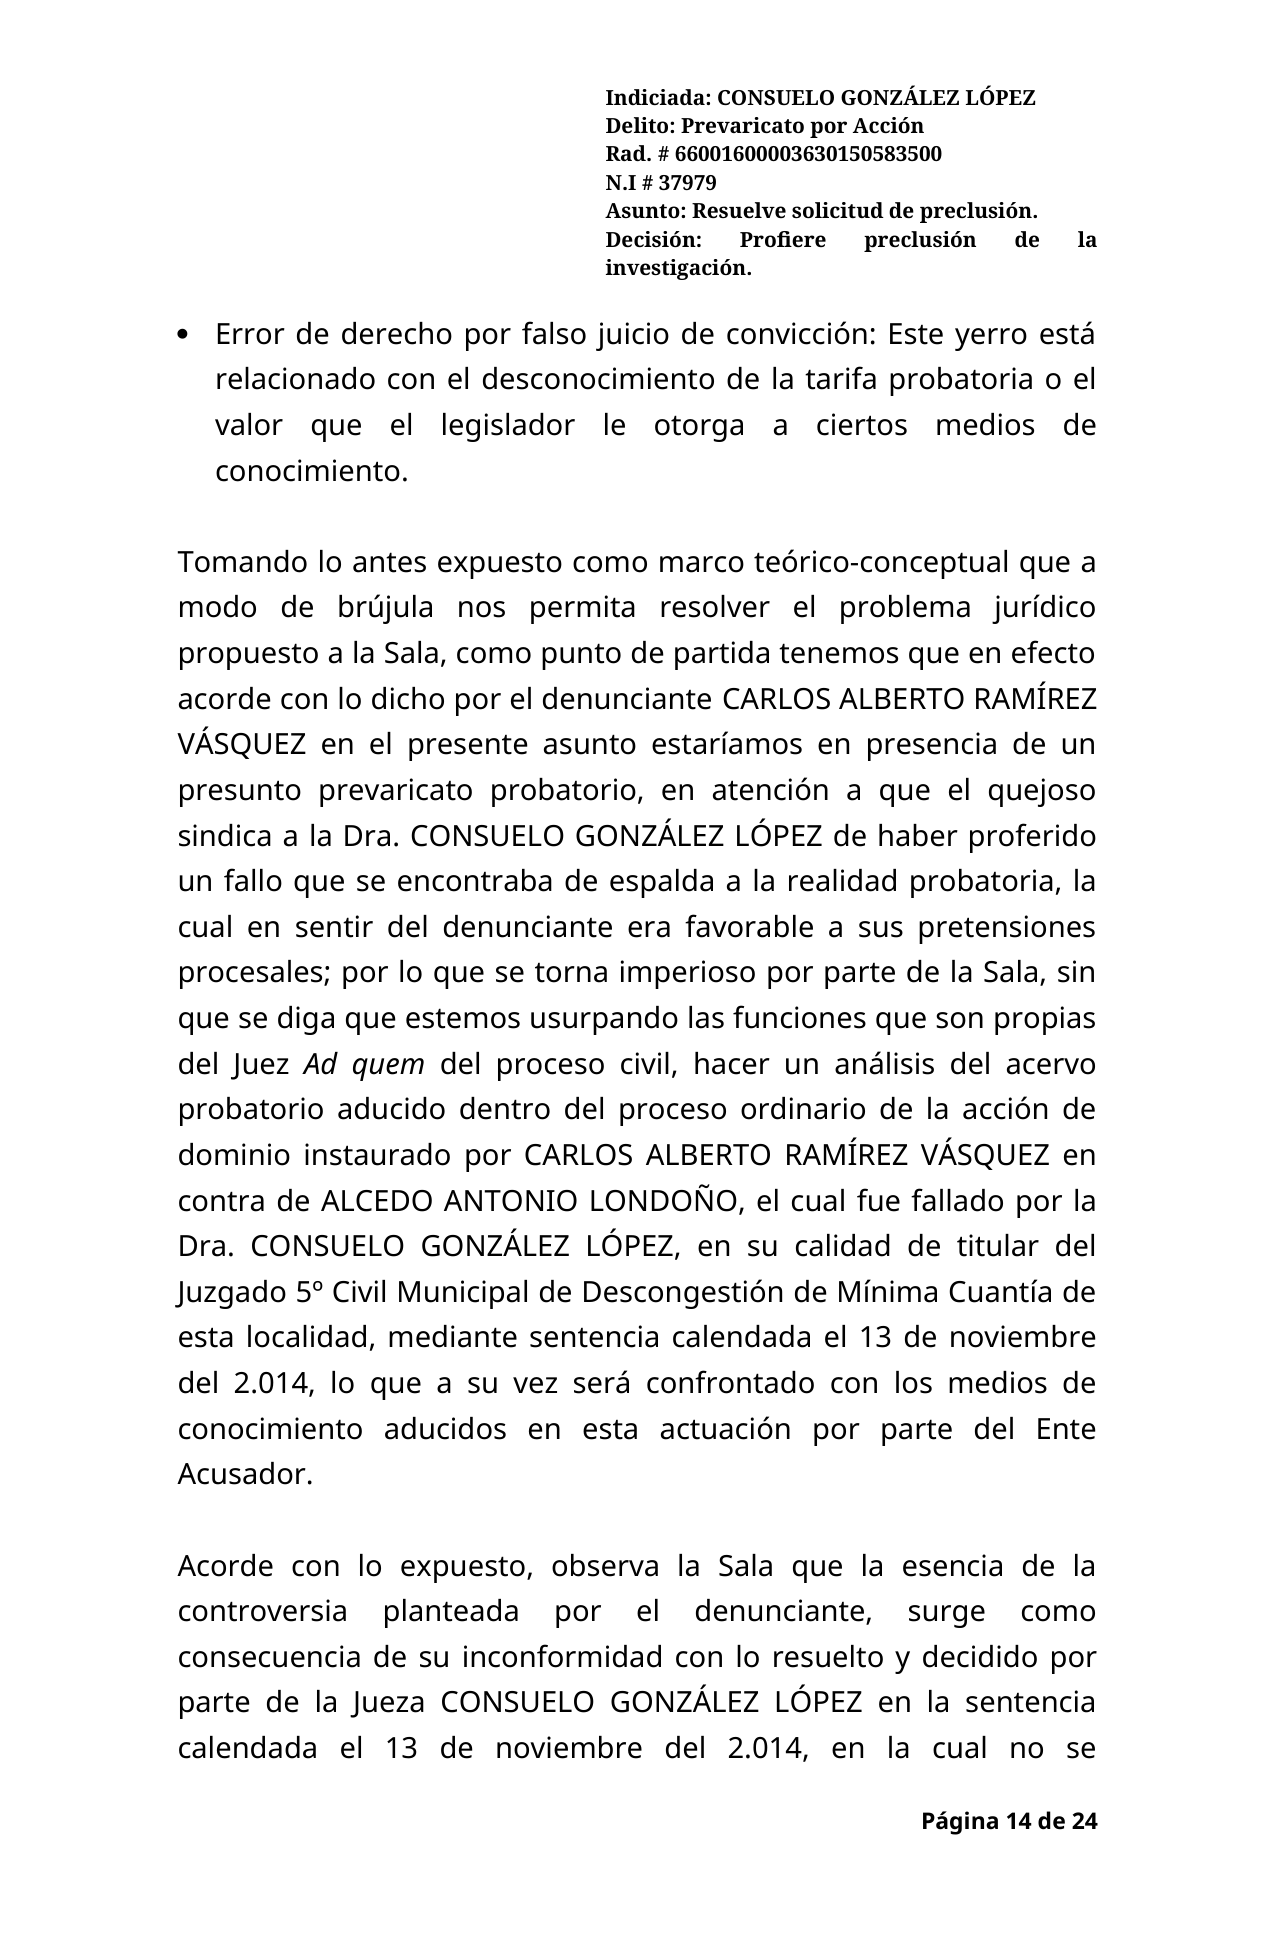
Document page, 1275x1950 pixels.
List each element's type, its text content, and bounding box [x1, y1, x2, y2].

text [177, 1545, 1098, 1767]
list Error de derecho por falso juicio de convicción: Este yerro está relacionado con el desconocimiento de la tarifa probatoria o el valor que el legislador le otorga a ciertos medios de conocimiento. [177, 313, 1098, 489]
text Tomando lo antes expuesto como marco teórico-conceptual que a modo de brújula nos permita resolver el problema jurídico propuesto a la Sala, como punto de partida tenemos que en efecto acorde con lo dicho por el denunciante CARLOS ALBERTO RAMÍREZ VÁSQUEZ en el presente asunto estaríamos en presencia de un presunto prevaricato probatorio, en atención a que el quejoso sindica a la Dra. CONSUELO GONZÁLEZ LÓPEZ de haber proferido un fallo que se encontraba de espalda a la realidad probatoria, la cual en sentir del denunciante era favorable a sus pretensiones procesales; por lo que se torna imperioso por parte de la Sala, sin que se diga que estemos usurpando las funciones que son propias del Juez Ad quem del proceso civil, hacer un análisis del acervo probatorio aducido dentro del proceso ordinario de la acción de dominio instaurado por CARLOS ALBERTO RAMÍREZ VÁSQUEZ en contra de ALCEDO ANTONIO LONDOÑO, el cual fue fallado por la Dra. CONSUELO GONZÁLEZ LÓPEZ, en su calidad de titular del Juzgado 5º Civil Municipal de Descongestión de Mínima Cuantía de esta localidad, mediante sentencia calendada el 13 de noviembre del 2.014, lo que a su vez será confrontado con los medios de conocimiento aducidos en esta actuación por parte del Ente Acusador. [177, 541, 1098, 1493]
